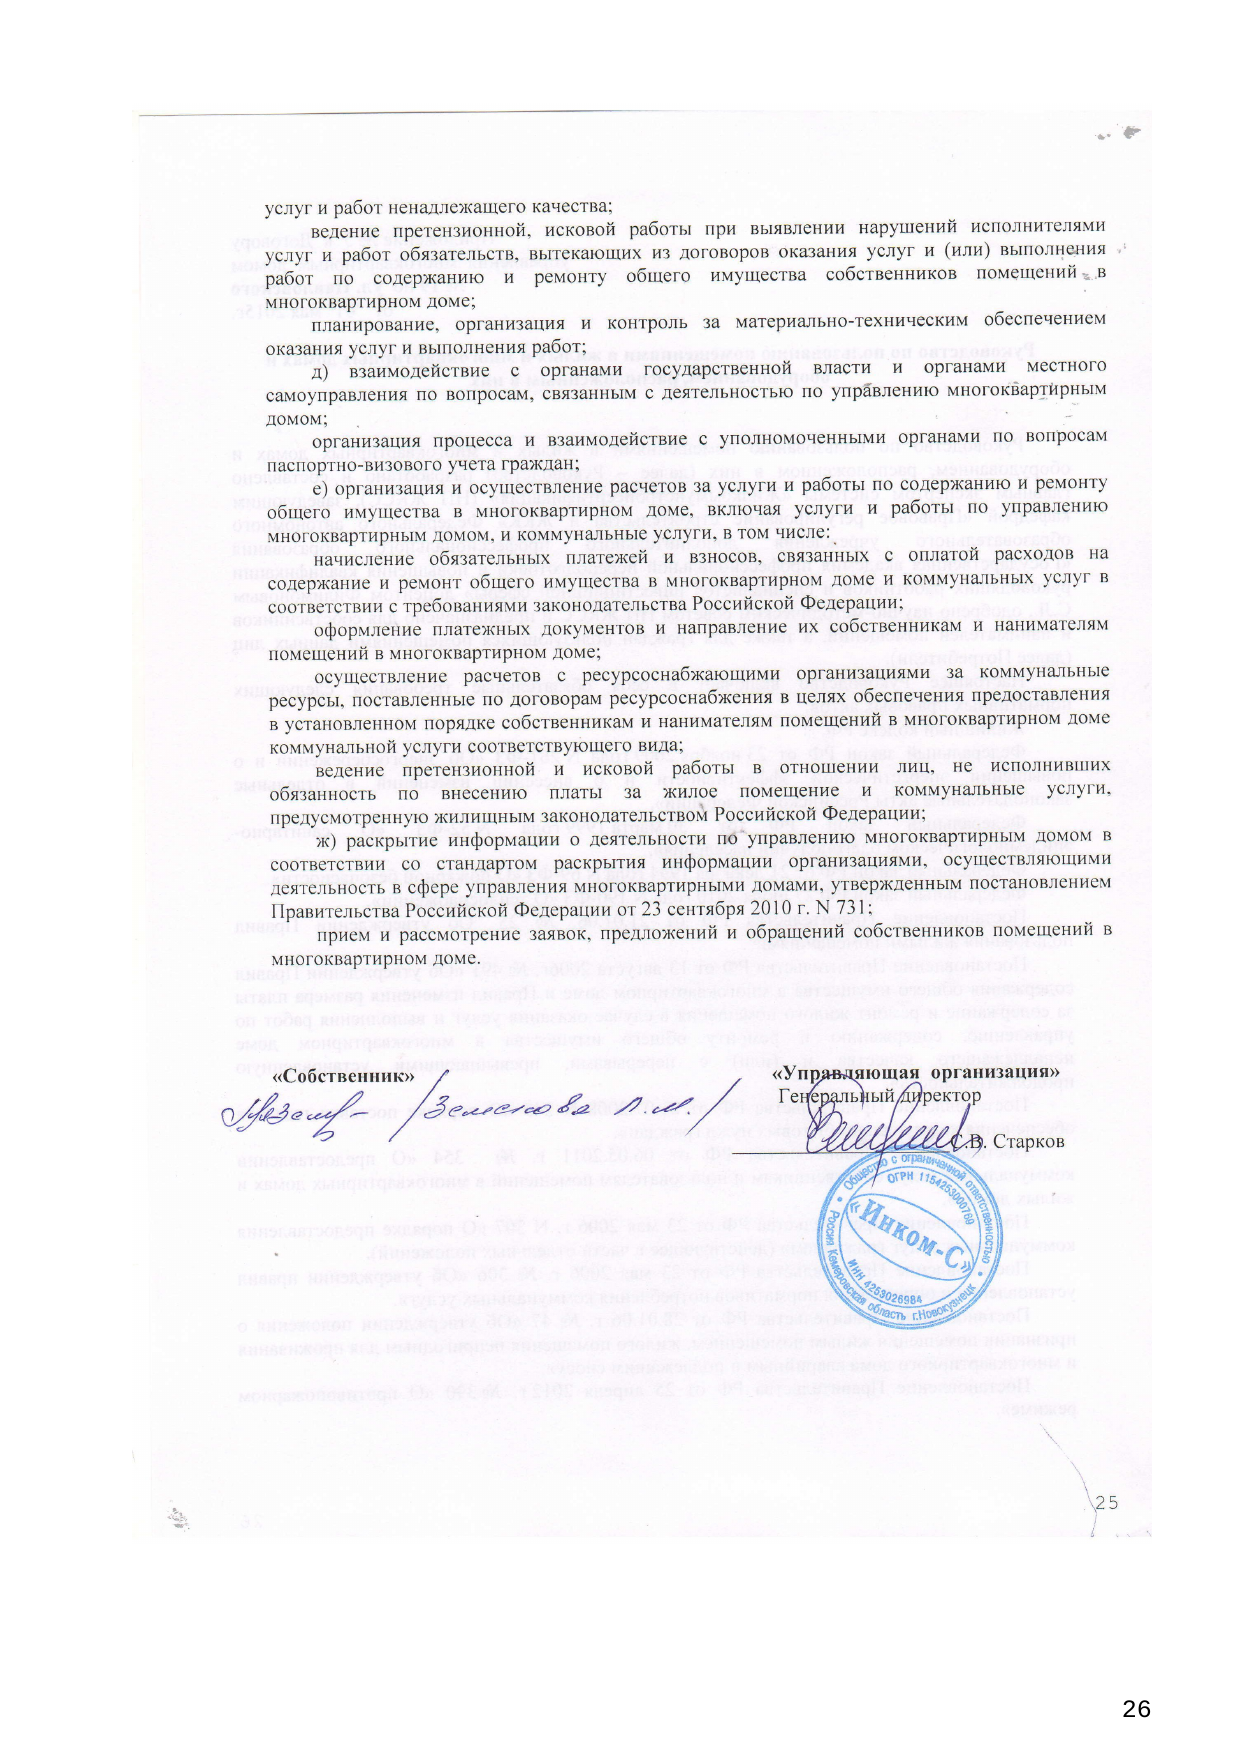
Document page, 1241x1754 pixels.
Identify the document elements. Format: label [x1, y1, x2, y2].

picture [132, 103, 1152, 1544]
